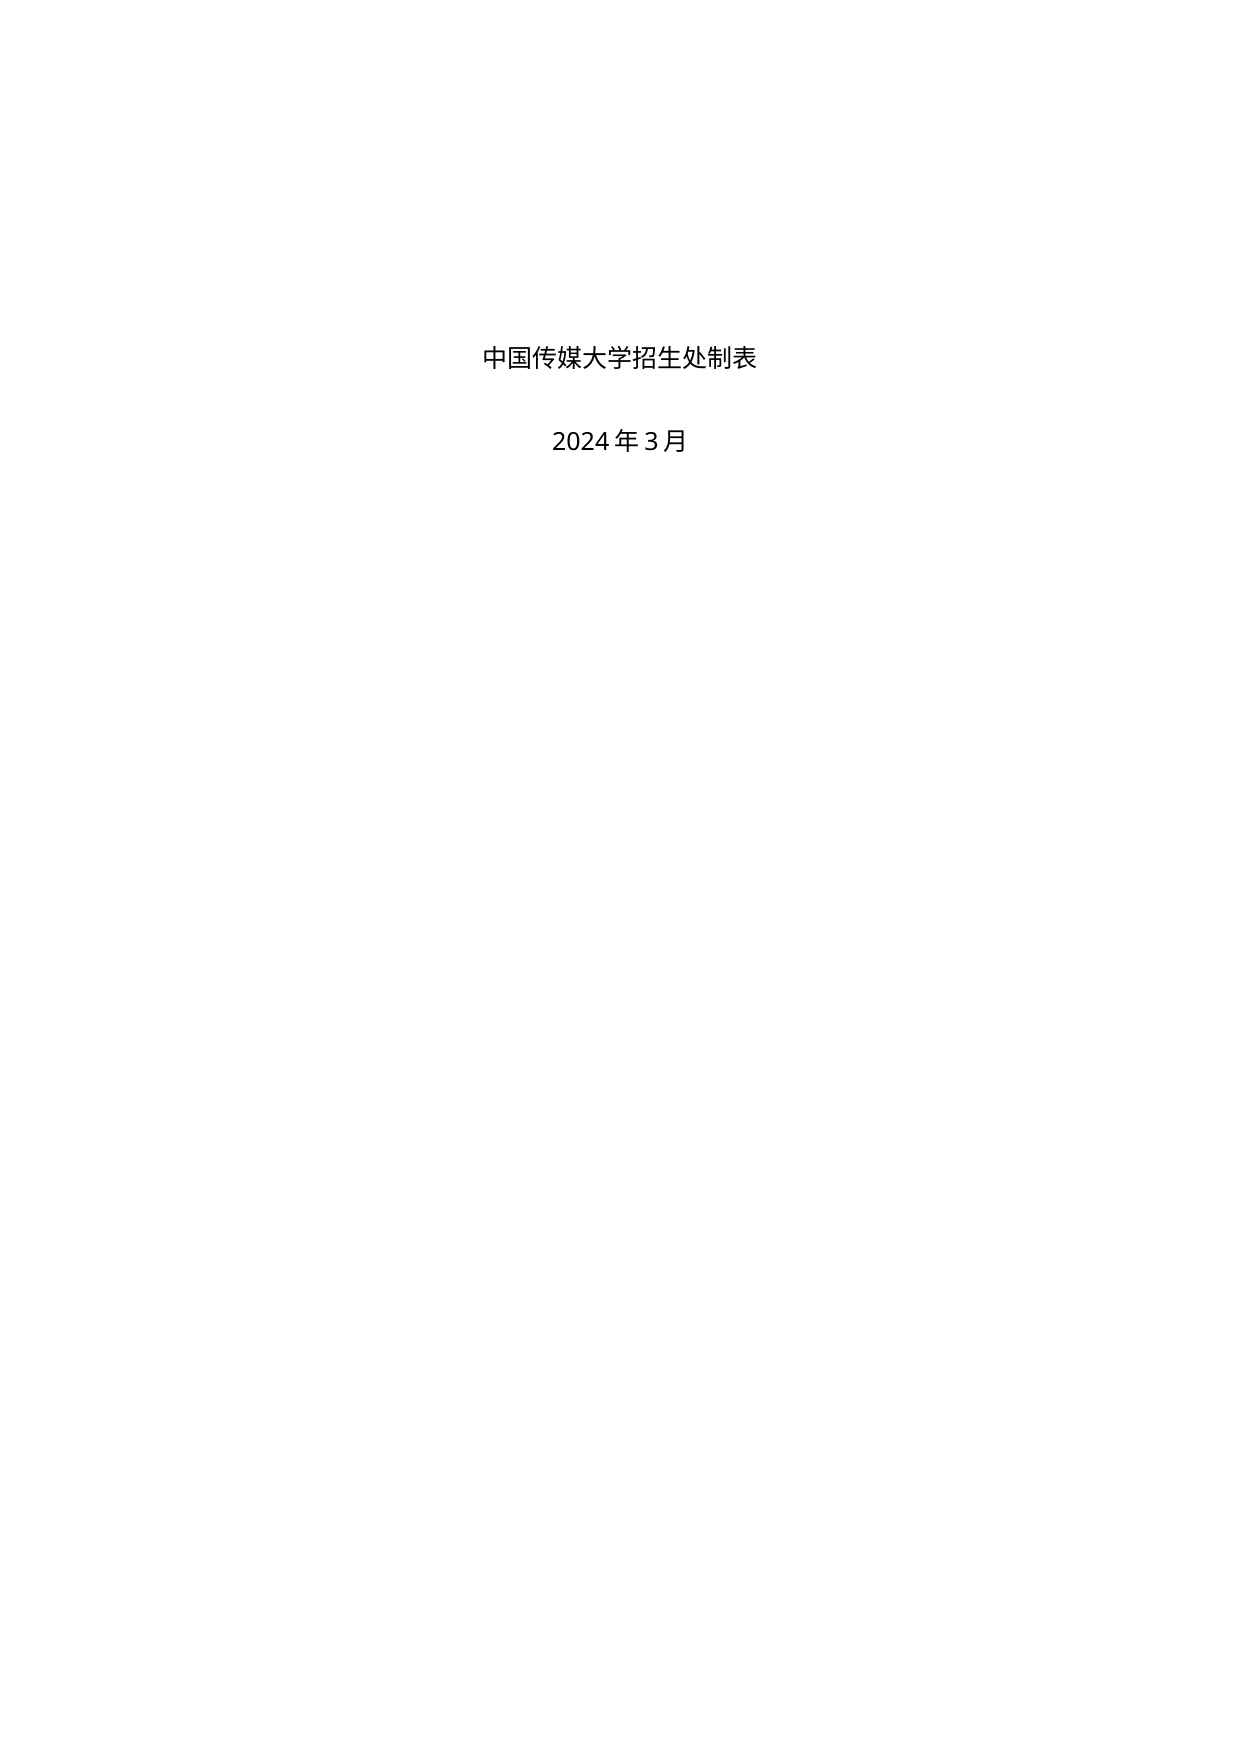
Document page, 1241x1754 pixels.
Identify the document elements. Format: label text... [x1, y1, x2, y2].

text 中国传媒大学招生处制表 [187, 324, 1053, 389]
text 2024年3月 [187, 407, 1053, 472]
